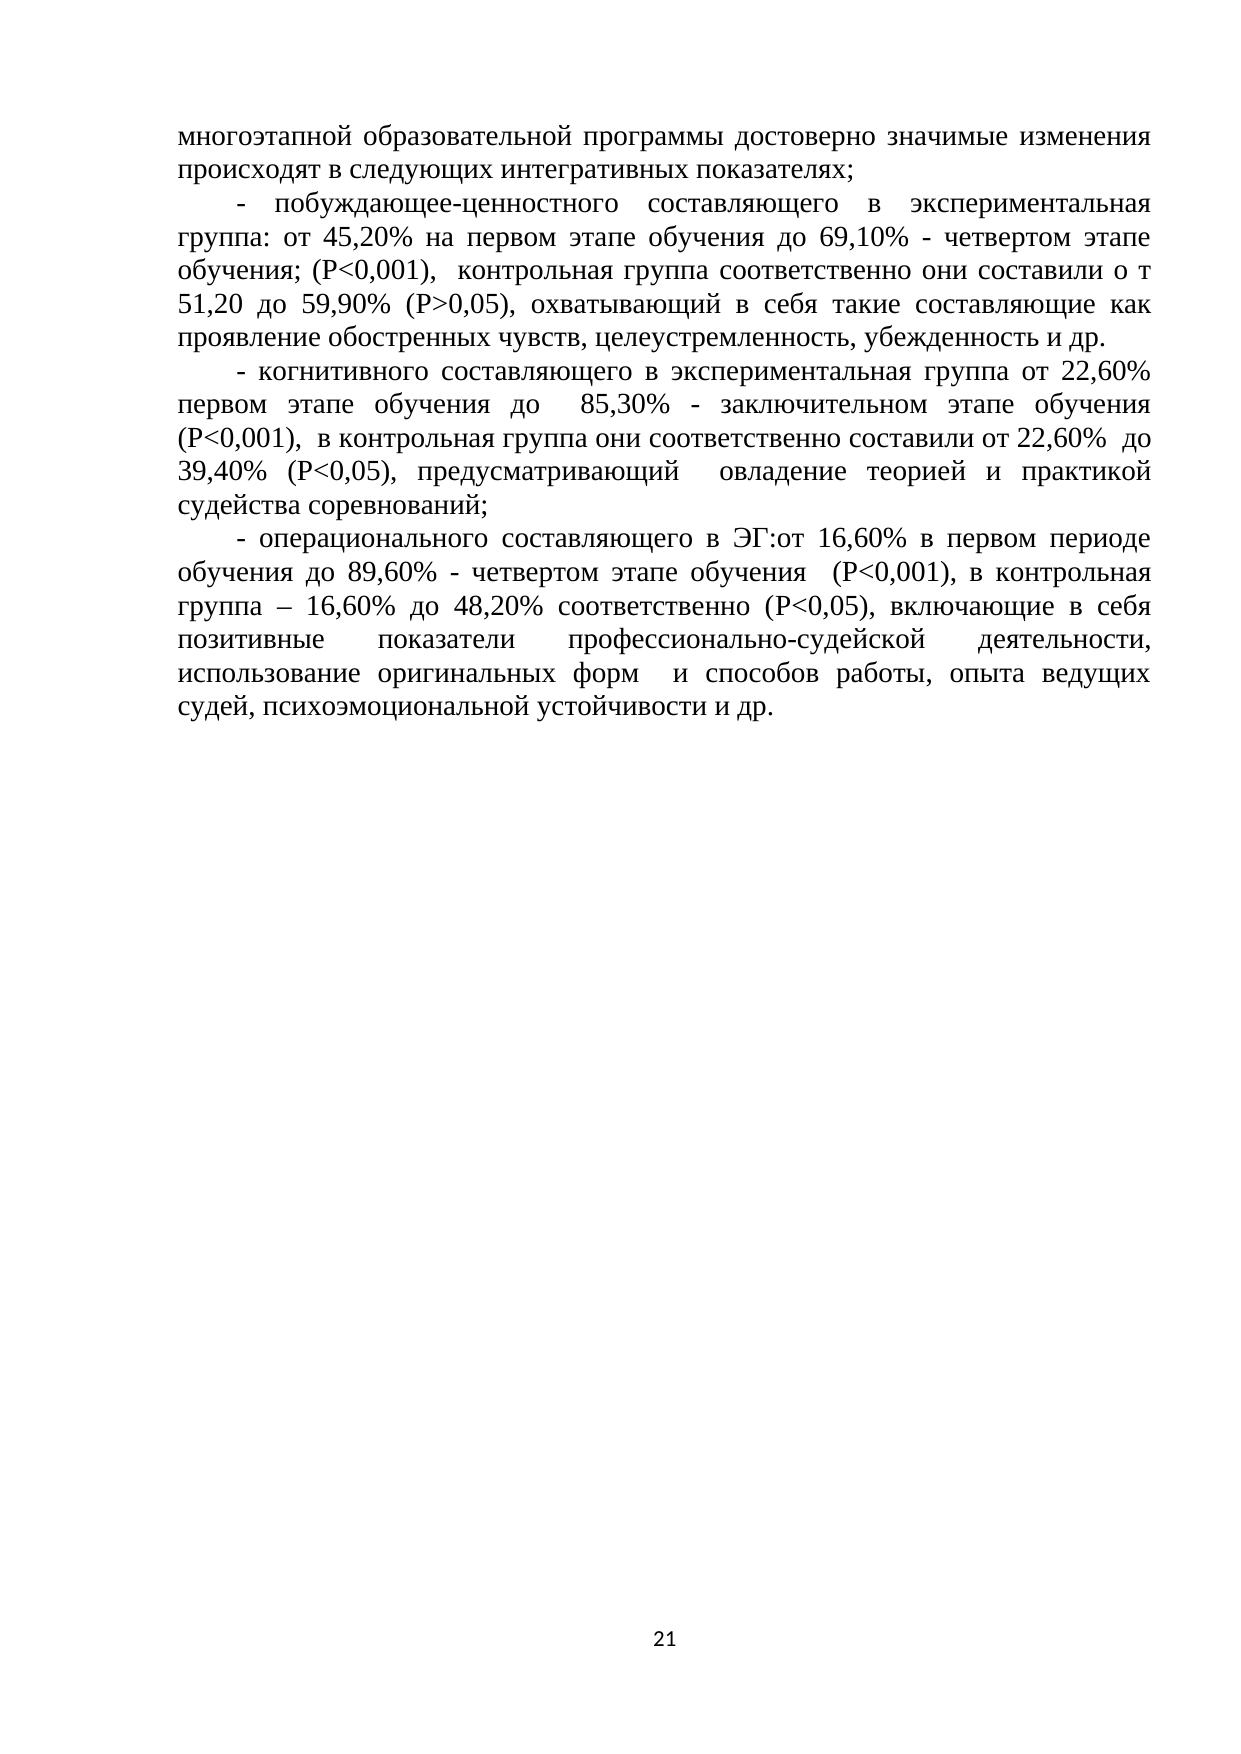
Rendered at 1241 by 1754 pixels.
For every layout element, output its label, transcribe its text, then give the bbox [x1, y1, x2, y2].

text - побуждающее-ценностного составляющего в экспериментальная группа: от 45,20% на первом этапе обучения до 69,10% - четвертом этапе обучения; (Р<0,001), контрольная группа соответственно они составили о т 51,20 до 59,90% (Р>0,05), охватывающий в себя такие составляющие как проявление обостренных чувств, целеустремленность, убежденность и др. [177, 185, 1152, 353]
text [177, 118, 1152, 185]
text - операционального составляющего в ЭГ:от 16,60% в первом периоде обучения до 89,60% - четвертом этапе обучения (Р<0,001), в контрольная группа – 16,60% до 48,20% соответственно (Р<0,05), включающие в себя позитивные показатели профессионально-судейской деятельности, использование оригинальных форм и способов работы, опыта ведущих судей, психоэмоциональной устойчивости и др. [177, 521, 1152, 722]
text - когнитивного составляющего в экспериментальная группа от 22,60% первом этапе обучения до 85,30% - заключительном этапе обучения (Р<0,001), в контрольная группа они соответственно составили от 22,60% до 39,40% (Р<0,05), предусматривающий овладение теорией и практикой судейства соревнований; [177, 353, 1152, 521]
